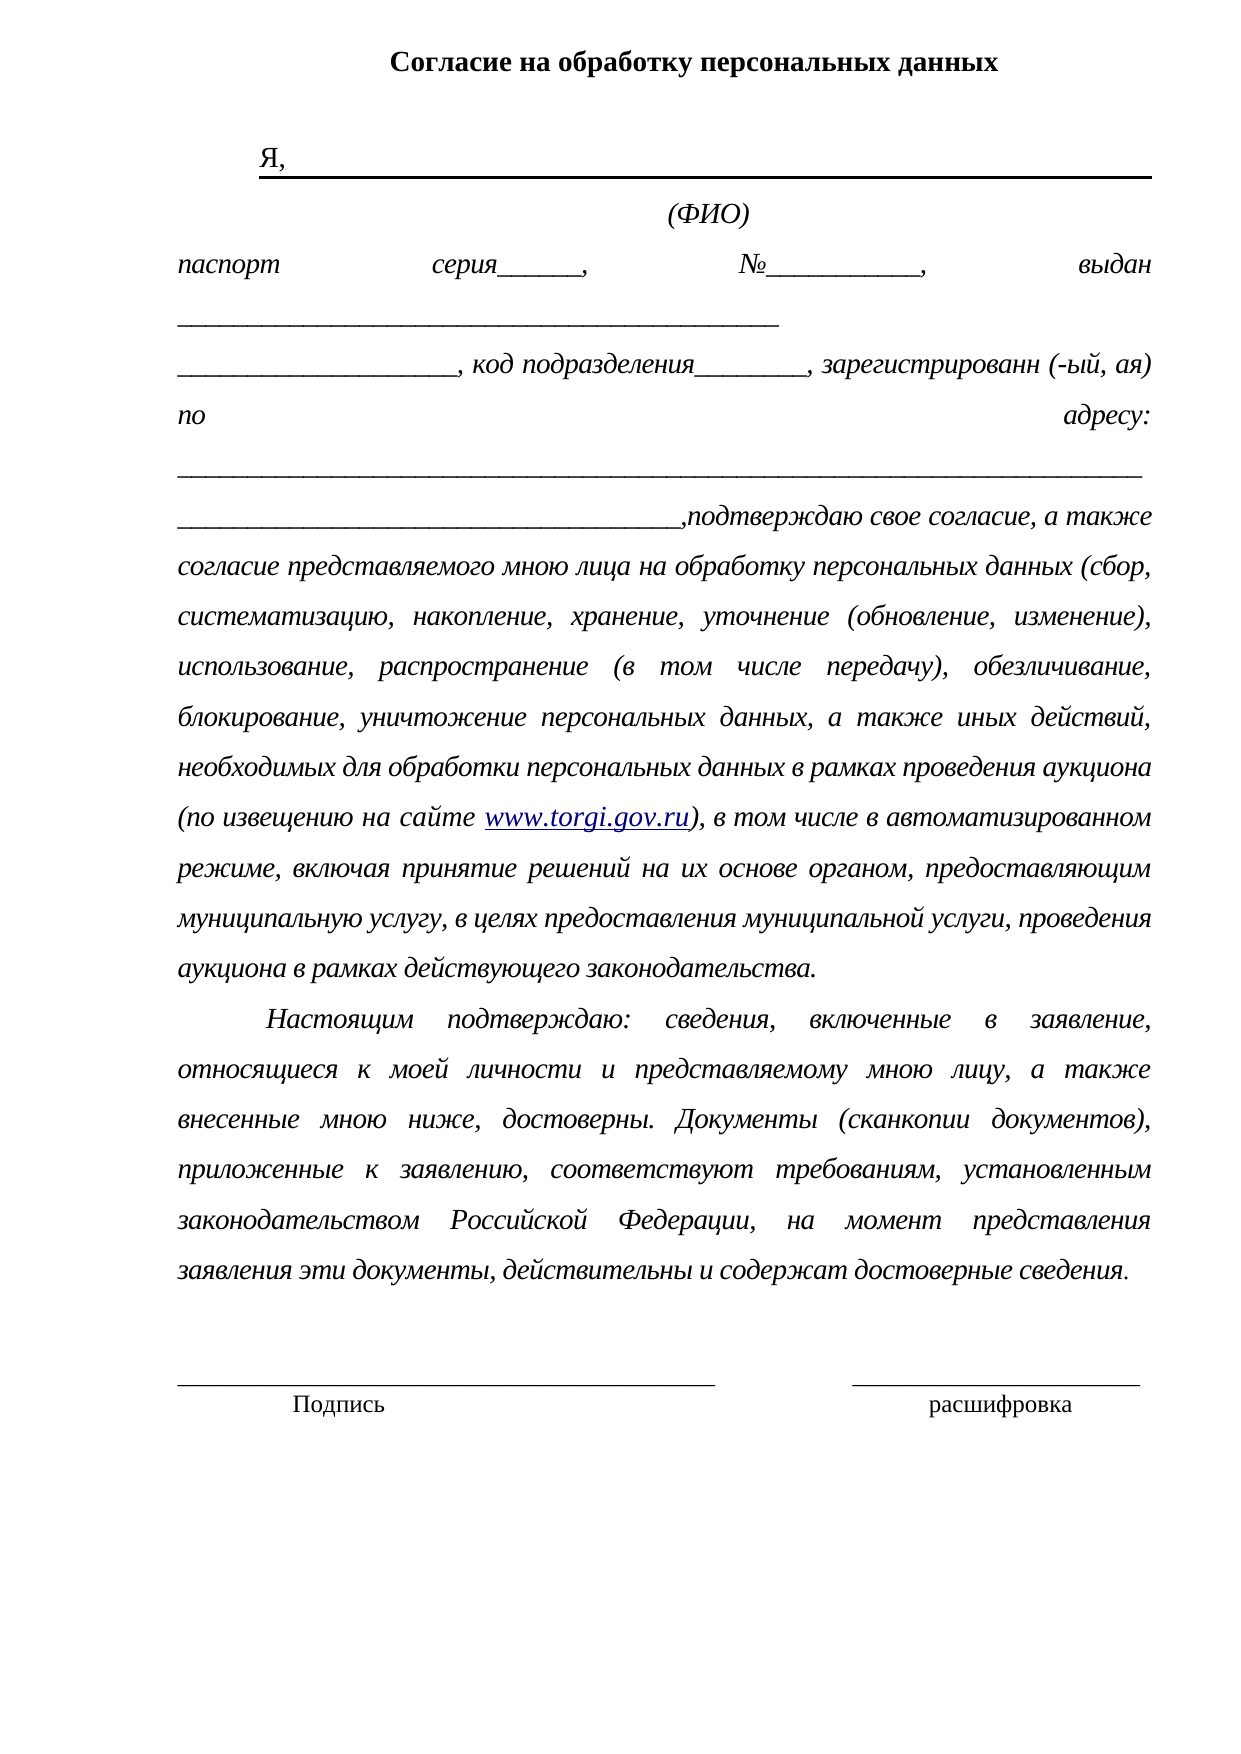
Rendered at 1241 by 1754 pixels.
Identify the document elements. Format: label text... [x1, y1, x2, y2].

text ___________________________________________ _______________________ [177, 1360, 1152, 1389]
text Я, [259, 140, 1152, 176]
text паспорт серия______, №___________, выдан ___________________________________________ [177, 246, 1152, 330]
text (ФИО) [177, 196, 1152, 229]
text Согласие на обработку персональных данных [177, 44, 1152, 78]
text Подпись расшифровка [177, 1389, 1152, 1418]
text Настоящим подтверждаю: сведения, включенные в заявление, относящиеся к моей личности и представляемому мною лицу, а также внесенные мною ниже, достоверны. Документы (сканкопии документов), приложенные к заявлению, соответствуют требованиям, установленным законодательством Российской Федерации, на момент представления заявления эти документы, действительны и содержат достоверные сведения. [177, 1001, 1152, 1286]
text ____________________________________,подтверждаю свое согласие, а также согласие представляемого мною лица на обработку персональных данных (сбор, систематизацию, накопление, хранение, уточнение (обновление, изменение), использование, распространение (в том числе передачу), обезличивание, блокирование, уничтожение персональных данных, а также иных действий, необходимых для обработки персональных данных в рамках проведения аукциона (по извещению на сайте www.torgi.gov.ru), в том числе в автоматизированном режиме, включая принятие решений на их основе органом, предоставляющим муниципальную услугу, в целях предоставления муниципальной услуги, проведения аукциона в рамках действующего законодательства. [177, 498, 1152, 984]
text ____________________, код подразделения________, зарегистрированн (-ый, ая) по адресу: _____________________________________________________________________ [177, 347, 1152, 481]
